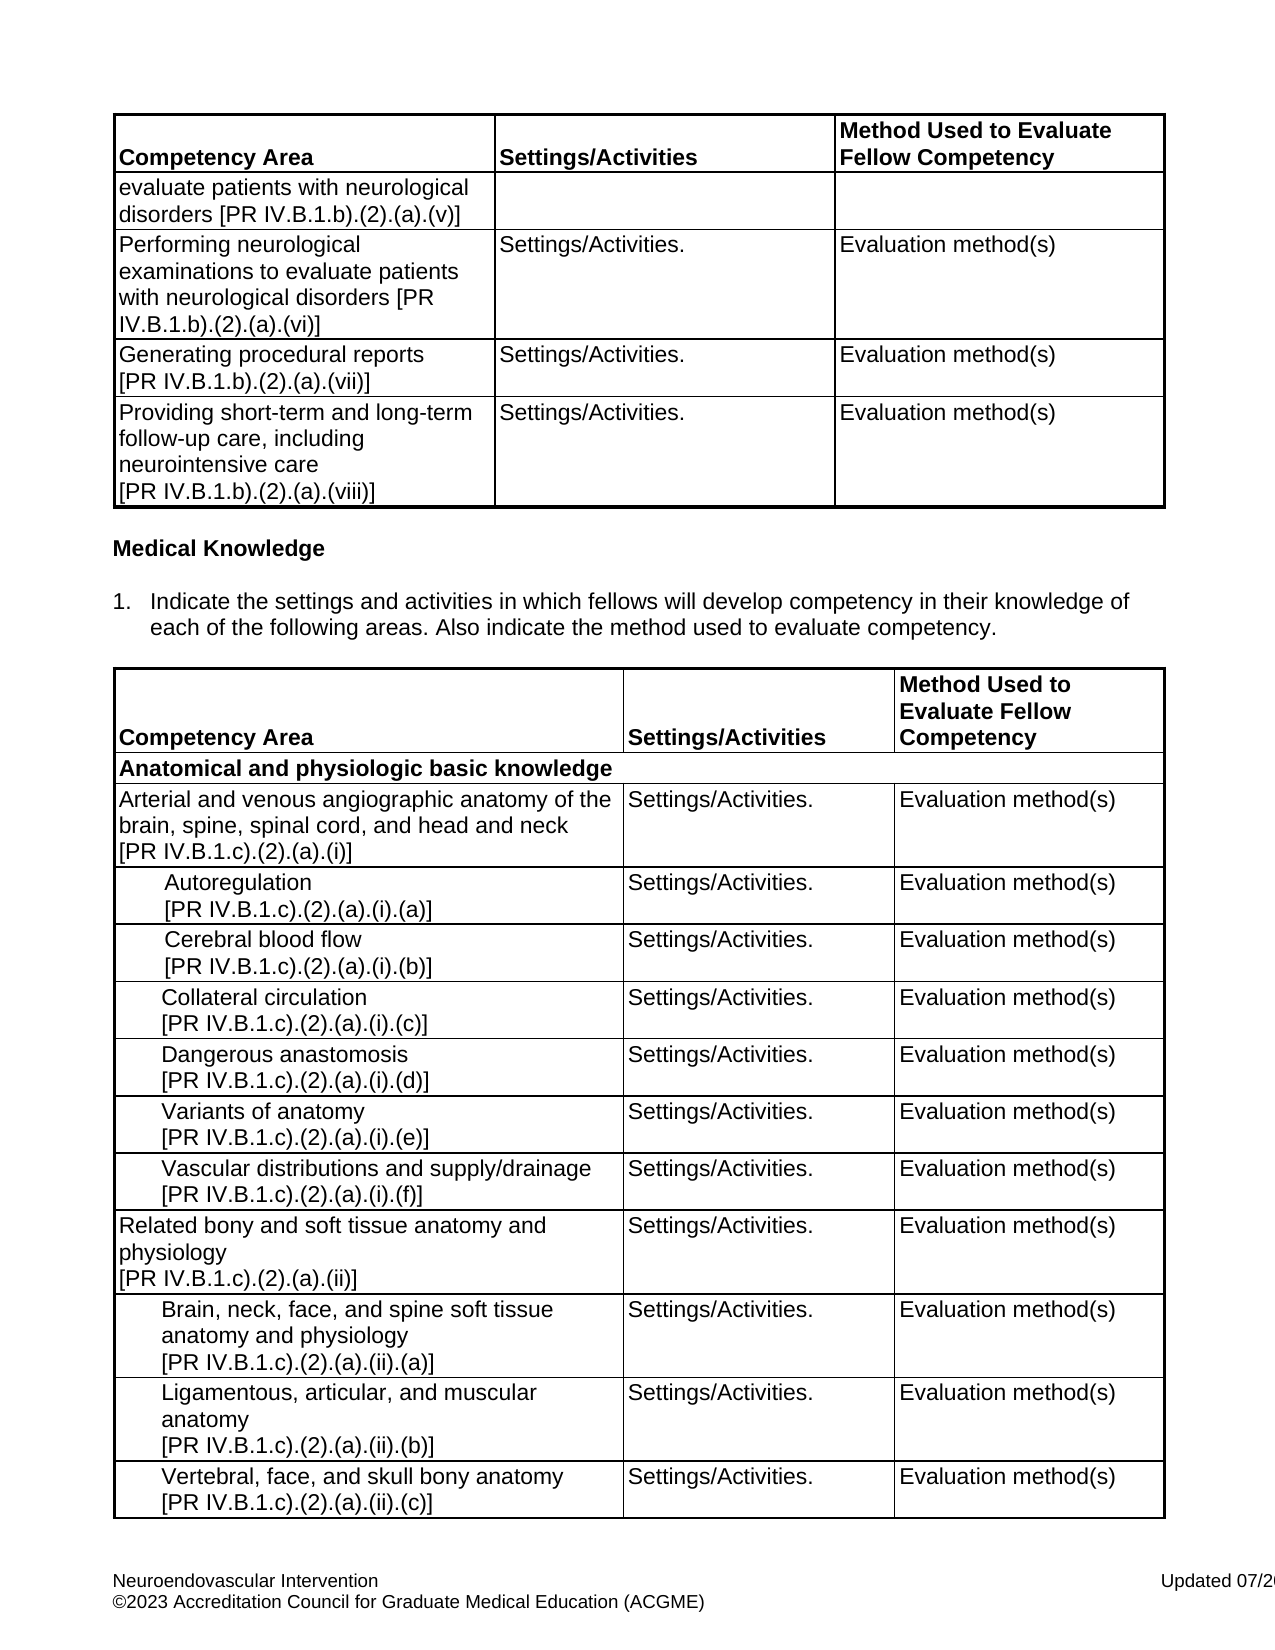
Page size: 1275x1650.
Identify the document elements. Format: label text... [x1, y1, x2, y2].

table_header Competency Area [116, 116, 494, 171]
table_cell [116, 173, 494, 228]
table_cell Related bony and soft tissue anatomy and physiology [PR IV.B.1.c).(2).(a).(ii)] [116, 1211, 623, 1293]
table_header Settings/Activities [496, 116, 834, 171]
table_cell Providing short-term and long-term follow-up care, including neurointensive care [PR IV.B.1.b).(2).(a).(viii)] [116, 397, 494, 505]
table_cell Autoregulation [PR IV.B.1.c).(2).(a).(i).(a)] [116, 868, 623, 923]
table_cell Collateral circulation [PR IV.B.1.c).(2).(a).(i).(c)] [116, 982, 623, 1038]
list Indicate the settings and activities in which fellows will develop competency in their knowledge of each of the following areas. Also indicate the method used to evaluate competency. [112, 588, 1162, 640]
table_cell Generating procedural reports [PR IV.B.1.b).(2).(a).(vii)] [116, 340, 494, 396]
table_cell Variants of anatomy [PR IV.B.1.c).(2).(a).(i).(e)] [116, 1097, 623, 1152]
table_cell Arterial and venous angiographic anatomy of the brain, spine, spinal cord, and head and neck [PR IV.B.1.c).(2).(a).(i)] [116, 784, 623, 866]
table_cell Performing neurological examinations to evaluate patients with neurological disorders [PR IV.B.1.b).(2).(a).(vi)] [116, 230, 494, 338]
table_cell Vertebral, face, and skull bony anatomy [PR IV.B.1.c).(2).(a).(ii).(c)] [116, 1462, 623, 1517]
table_header Method Used to Evaluate Fellow Competency [895, 670, 1163, 752]
table_cell Dangerous anastomosis [PR IV.B.1.c).(2).(a).(i).(d)] [116, 1039, 623, 1095]
table_header Competency Area [116, 670, 623, 752]
table_cell Vascular distributions and supply/drainage [PR IV.B.1.c).(2).(a).(i).(f)] [116, 1154, 623, 1209]
table_cell Ligamentous, articular, and muscular anatomy [PR IV.B.1.c).(2).(a).(ii).(b)] [116, 1378, 623, 1460]
table_cell Anatomical and physiologic basic knowledge [116, 753, 1163, 783]
table_cell Brain, neck, face, and spine soft tissue anatomy and physiology [PR IV.B.1.c).(2).(a).(ii).(a)] [116, 1295, 623, 1376]
table_header Method Used to Evaluate Fellow Competency [836, 116, 1163, 171]
text Medical Knowledge [112, 535, 1162, 561]
table_cell Cerebral blood flow [PR IV.B.1.c).(2).(a).(i).(b)] [116, 925, 623, 981]
table_header Settings/Activities [624, 670, 894, 752]
